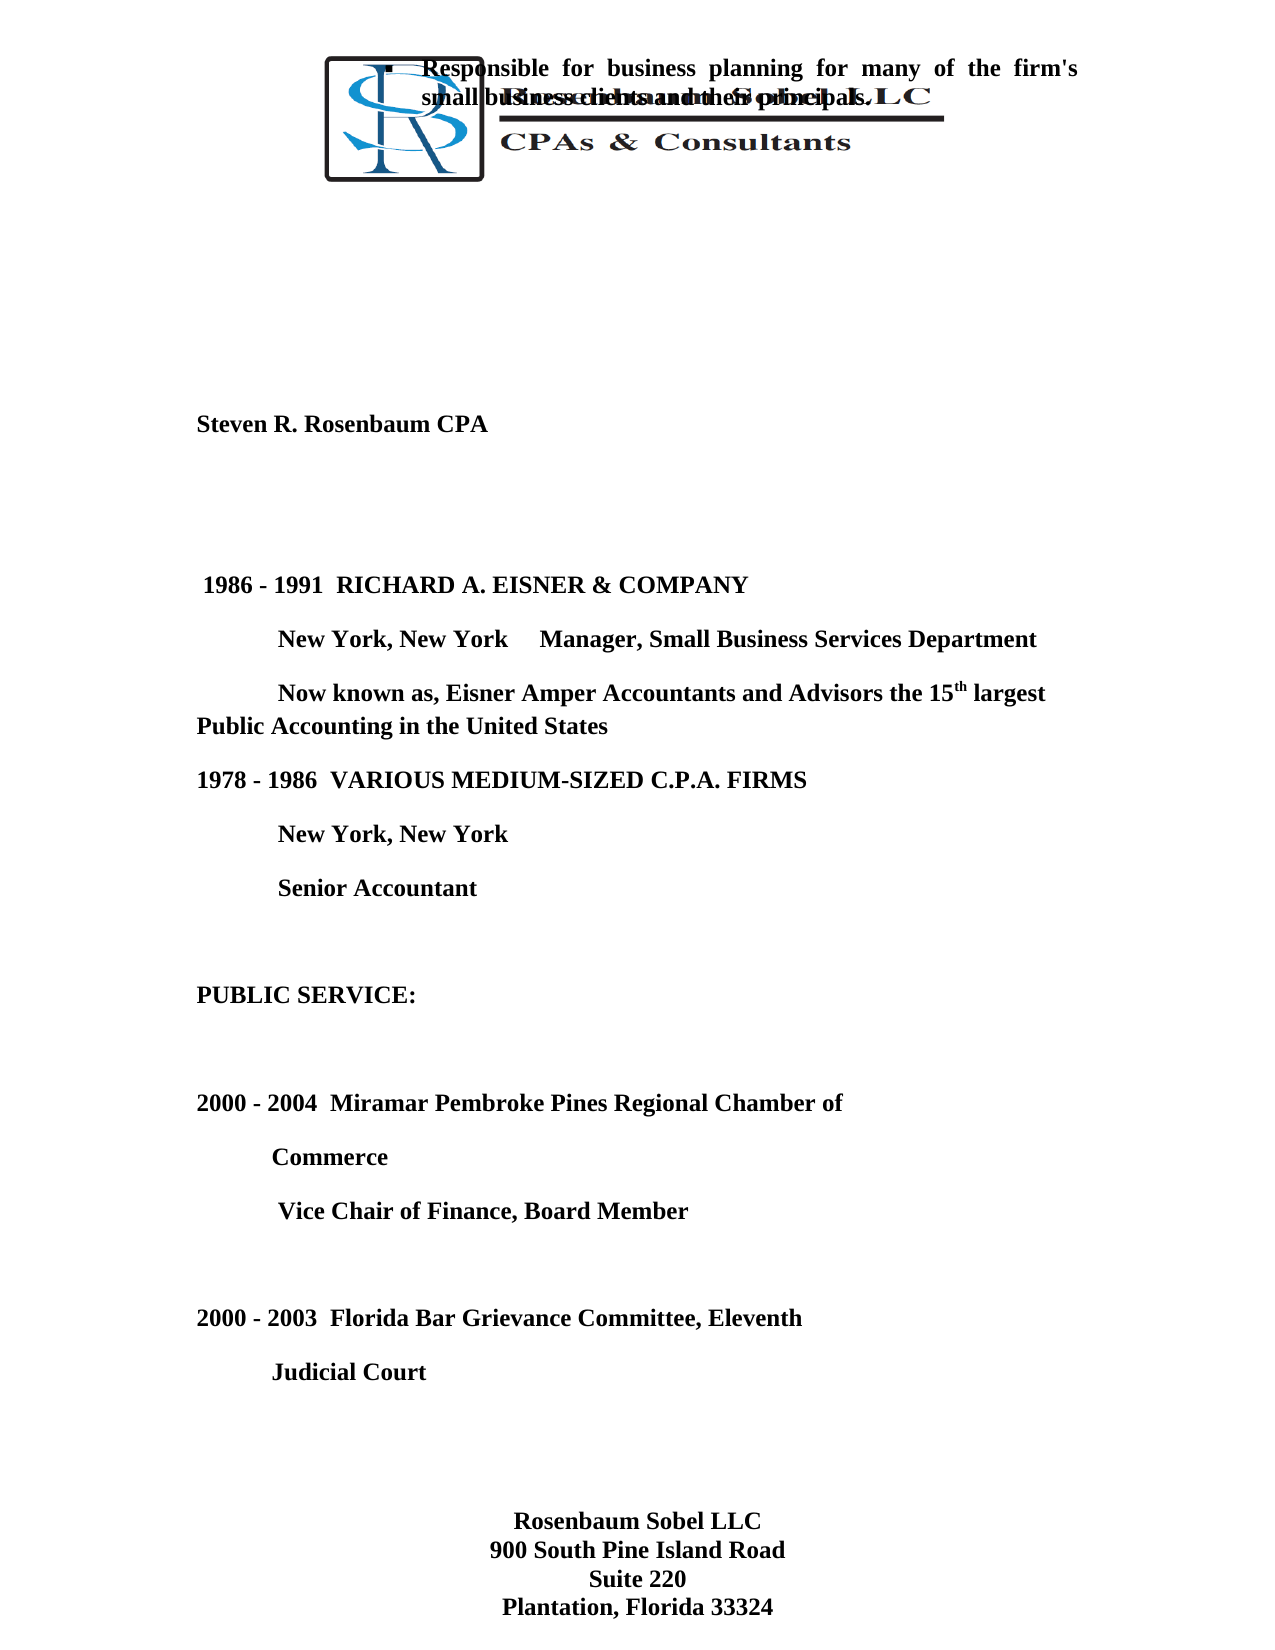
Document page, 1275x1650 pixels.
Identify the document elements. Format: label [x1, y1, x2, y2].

table_header [196, 53, 1079, 1465]
